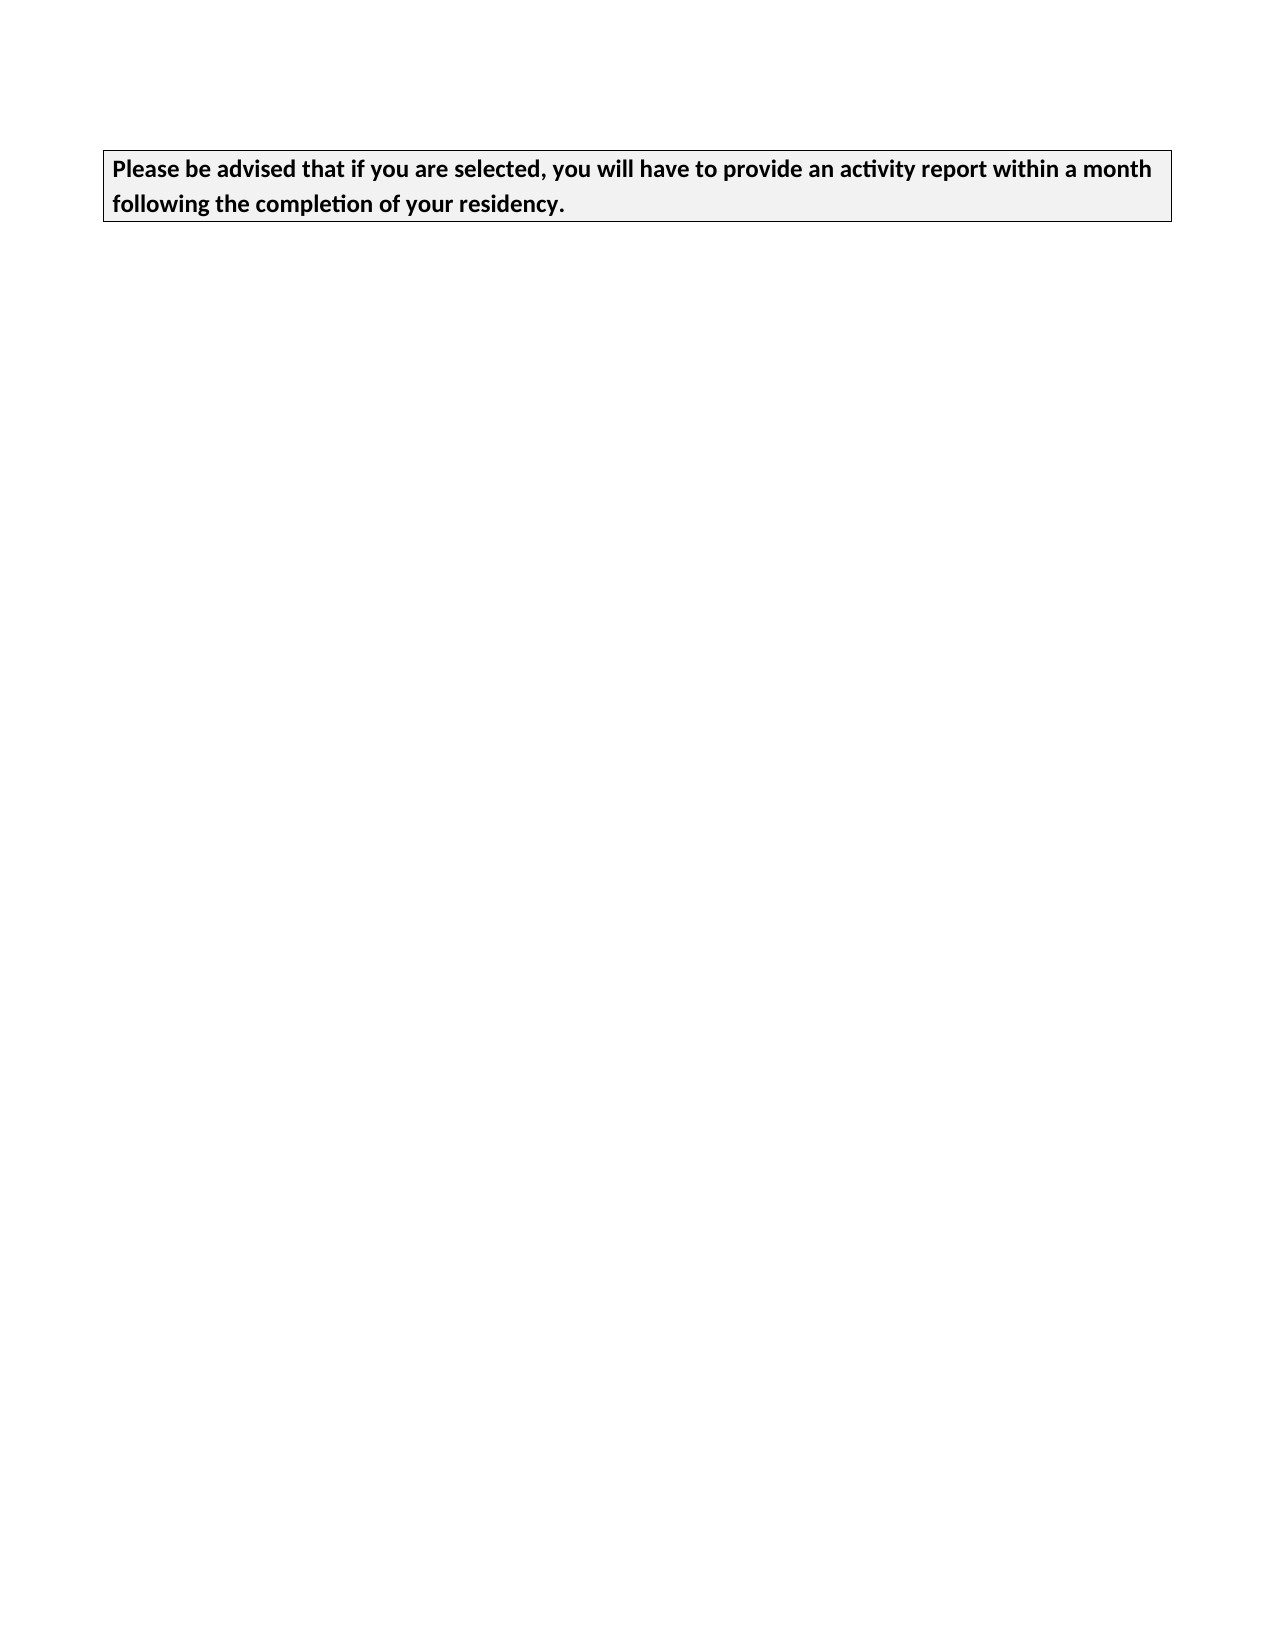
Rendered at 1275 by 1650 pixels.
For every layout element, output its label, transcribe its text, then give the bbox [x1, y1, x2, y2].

text Please be advised that if you are selected, you will have to provide an activity report within a month following the completion of your residency. [104, 151, 1171, 221]
